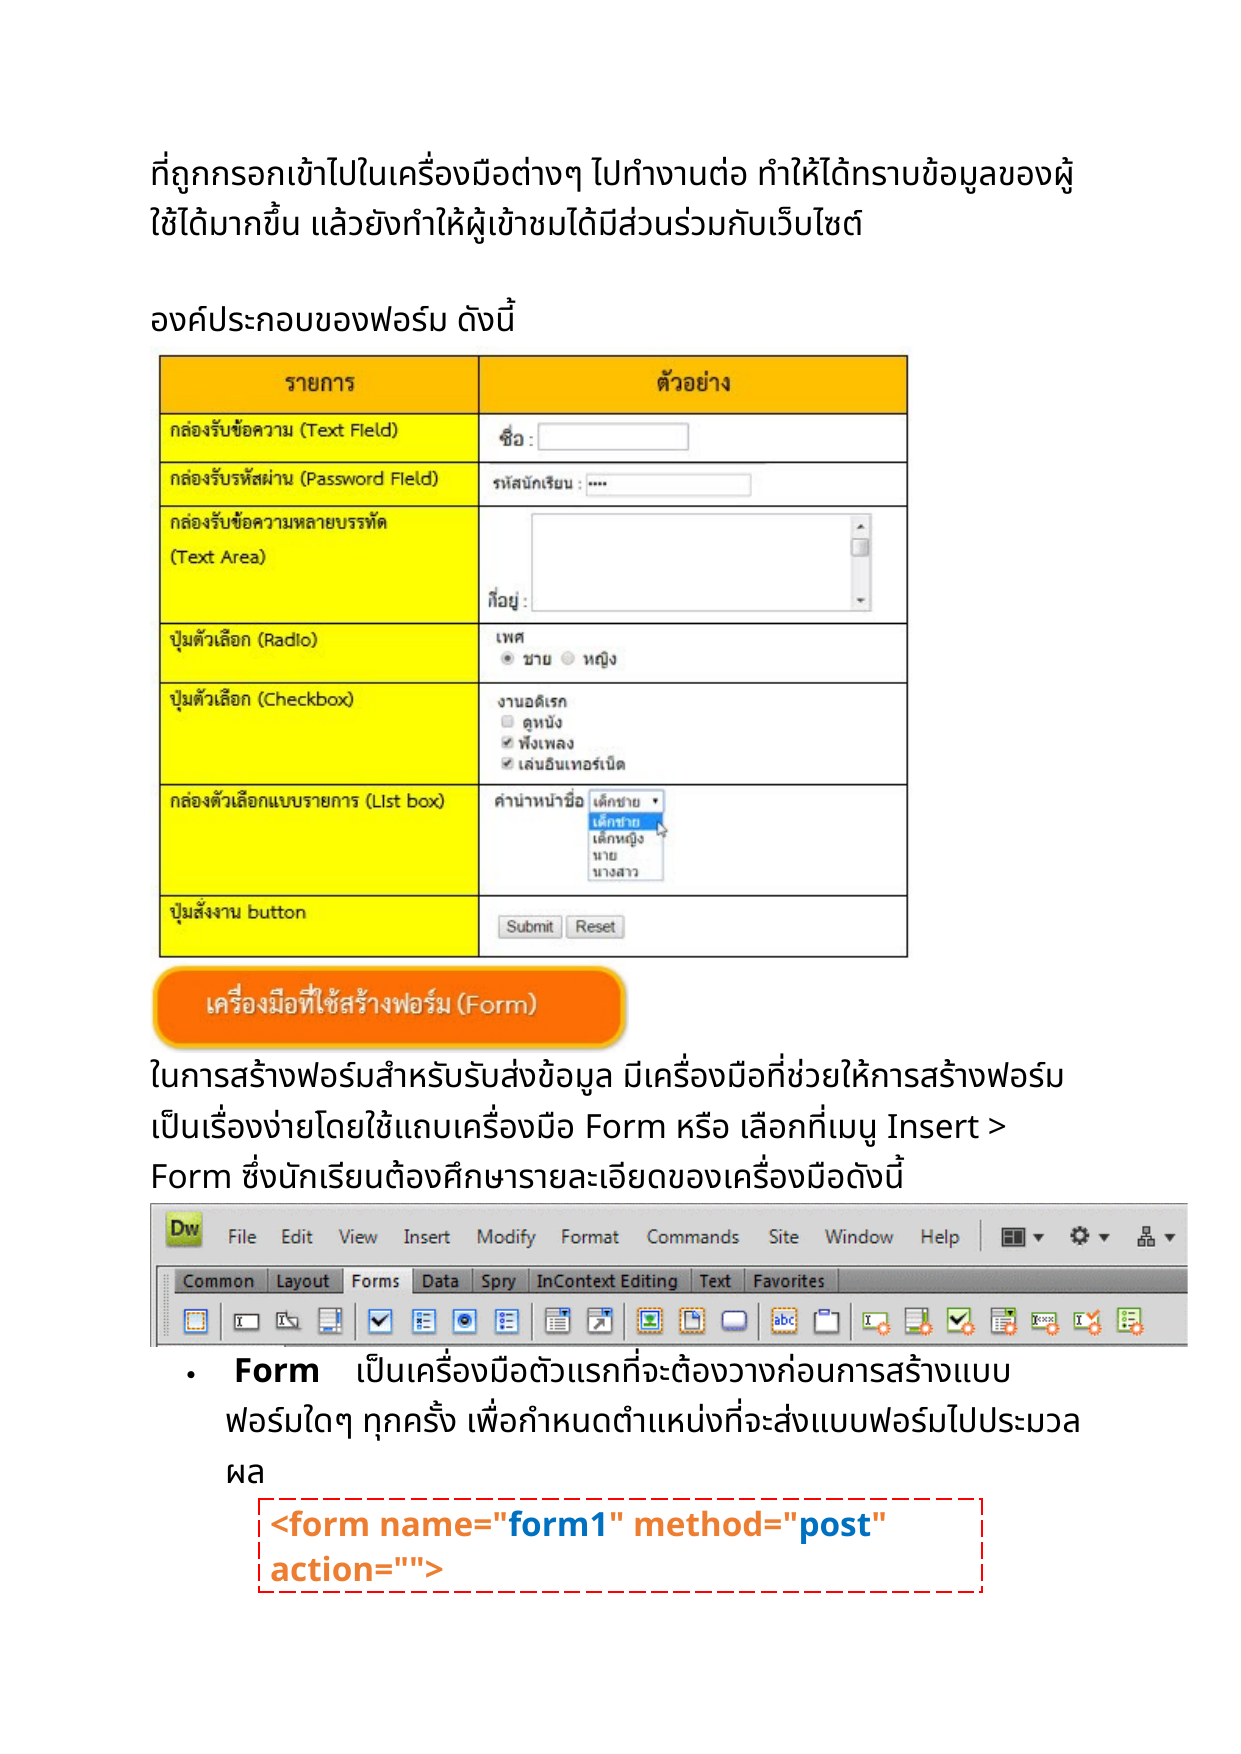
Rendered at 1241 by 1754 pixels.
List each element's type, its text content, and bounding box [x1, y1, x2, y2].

picture [150, 1203, 1188, 1347]
list Form เป็นเครื่องมือตัวแรกที่จะต้องวางก่อนการสร้างแบบฟอร์มใดๆ ทุกครั้ง เพื่อกำหนดตำแหน่งที่จะส่งแบบฟอร์มไปประมวลผล [187, 1347, 1090, 1498]
text ในการสร้างฟอร์มสำหรับรับส่งข้อมูล มีเครื่องมือที่ช่วยให้การสร้างฟอร์มเป็นเรื่องง่ายโดยใช้แถบเครื่องมือ Form หรือ เลือกที่เมนู Insert > Form ซึ่งนักเรียนต้องศึกษารายละเอียดของเครื่องมือดังนี้ [150, 1052, 1090, 1203]
picture [150, 346, 913, 1053]
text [150, 150, 1090, 251]
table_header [259, 1498, 982, 1591]
text องค์ประกอบของฟอร์ม ดังนี้ [150, 296, 1090, 347]
